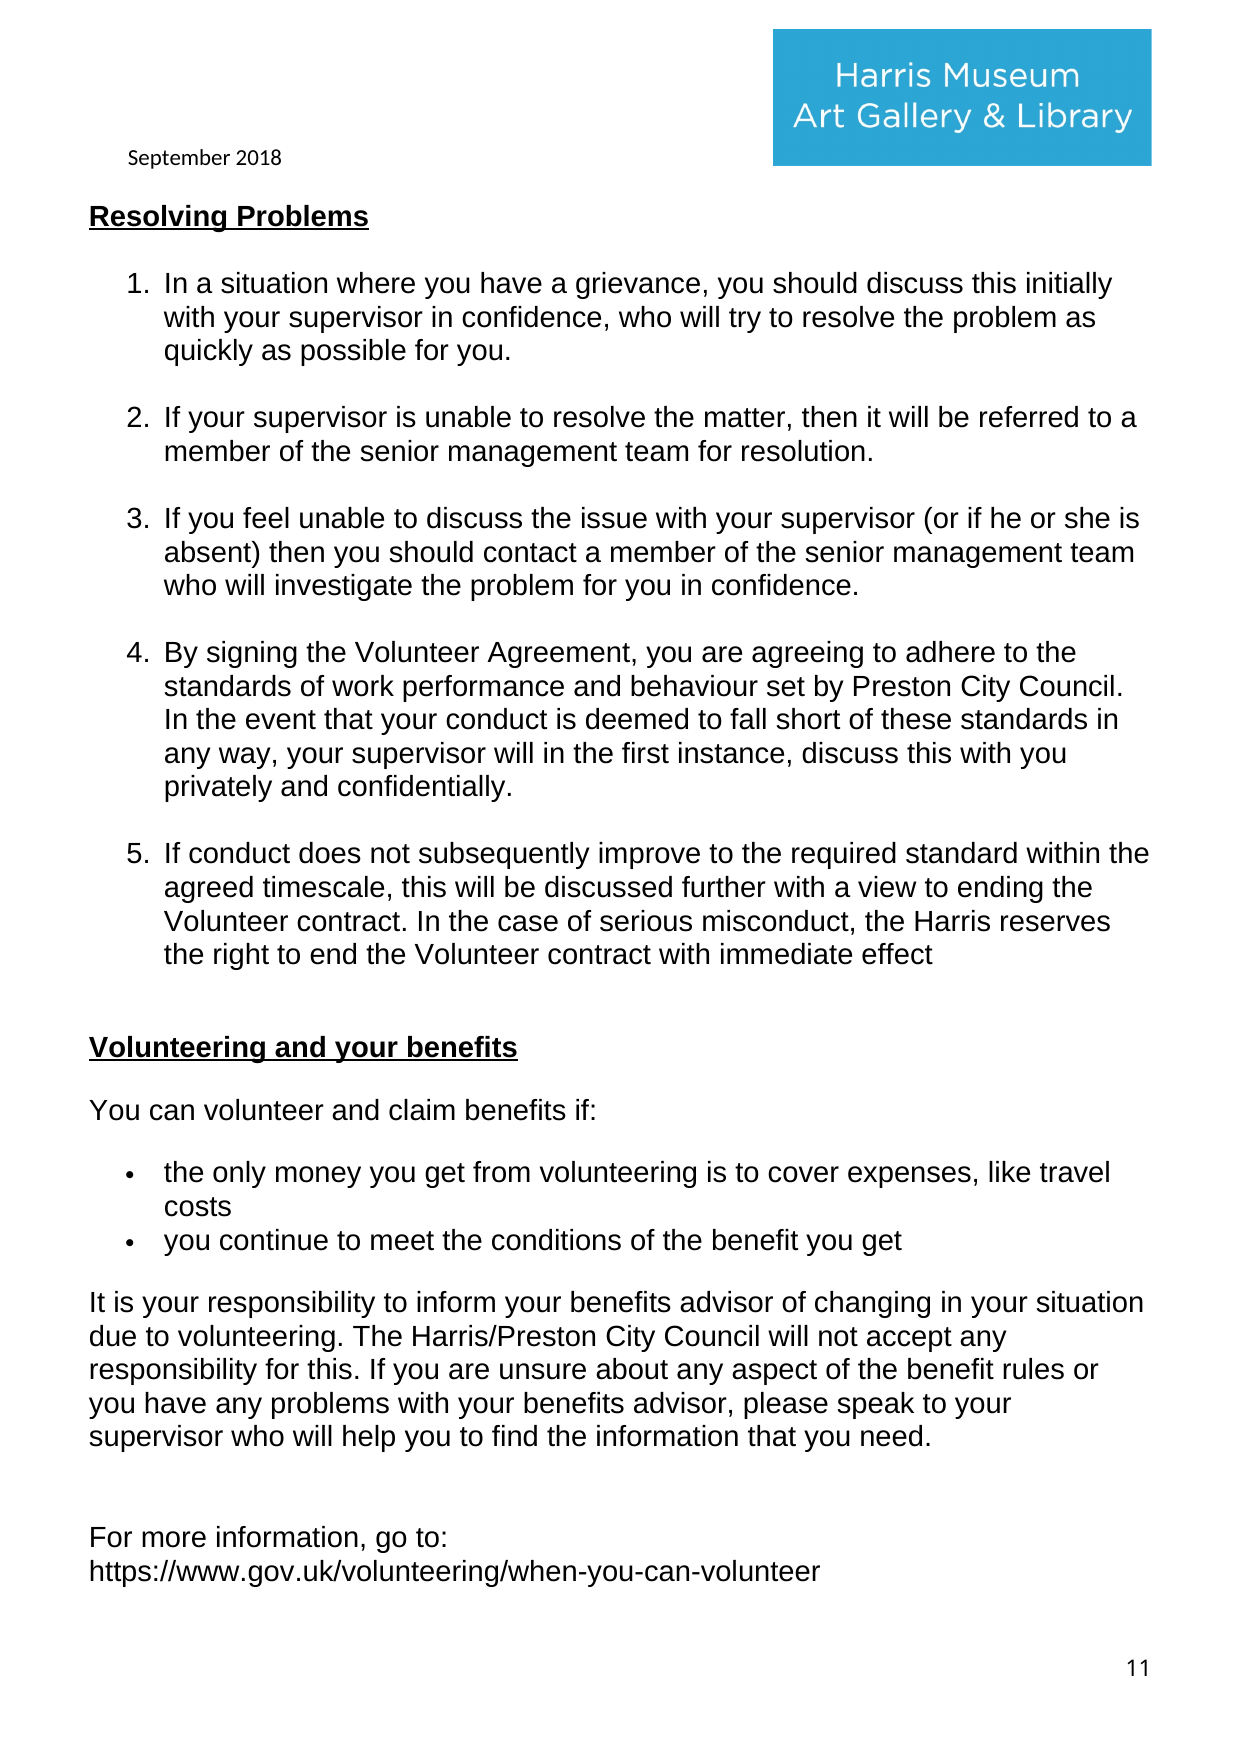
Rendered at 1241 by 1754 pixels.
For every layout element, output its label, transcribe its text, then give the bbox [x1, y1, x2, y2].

list you continue to meet the conditions of the benefit you get [126, 1222, 1152, 1256]
list If your supervisor is unable to resolve the matter, then it will be referred to a member of the senior management team for resolution. [126, 400, 1152, 467]
text You can volunteer and claim benefits if: [89, 1093, 1152, 1126]
list If you feel unable to discuss the issue with your supervisor (or if he or she is absent) then you should contact a member of the senior management team who will investigate the problem for you in confidence. [126, 501, 1152, 602]
list By signing the Volunteer Agreement, you are agreeing to adhere to the standards of work performance and behaviour set by Preston City Council. In the event that your conduct is deemed to fall short of these standards in any way, your supervisor will in the first instance, discuss this with you privately and confidentially. [126, 635, 1152, 803]
text https://www.gov.uk/volunteering/when-you-can-volunteer [89, 1553, 1152, 1587]
text Resolving Problems [89, 199, 1152, 233]
picture [773, 29, 1152, 166]
list In a situation where you have a grievance, you should discuss this initially with your supervisor in confidence, who will try to resolve the problem as quickly as possible for you. [126, 266, 1152, 367]
text Volunteering and your benefits [89, 1030, 1152, 1063]
list the only money you get from volunteering is to cover expenses, like travel costs [126, 1155, 1152, 1222]
text For more information, go to: [89, 1520, 1152, 1553]
text It is your responsibility to inform your benefits advisor of changing in your situation due to volunteering. The Harris/Preston City Council will not accept any responsibility for this. If you are unsure about any aspect of the benefit rules or you have any problems with your benefits advisor, please speak to your supervisor who will help you to find the information that you need. [89, 1285, 1152, 1453]
list If conduct does not subsequently improve to the required standard within the agreed timescale, this will be discussed further with a view to ending the Volunteer contract. In the case of serious misconduct, the Harris reserves the right to end the Volunteer contract with immediate effect [126, 836, 1152, 971]
